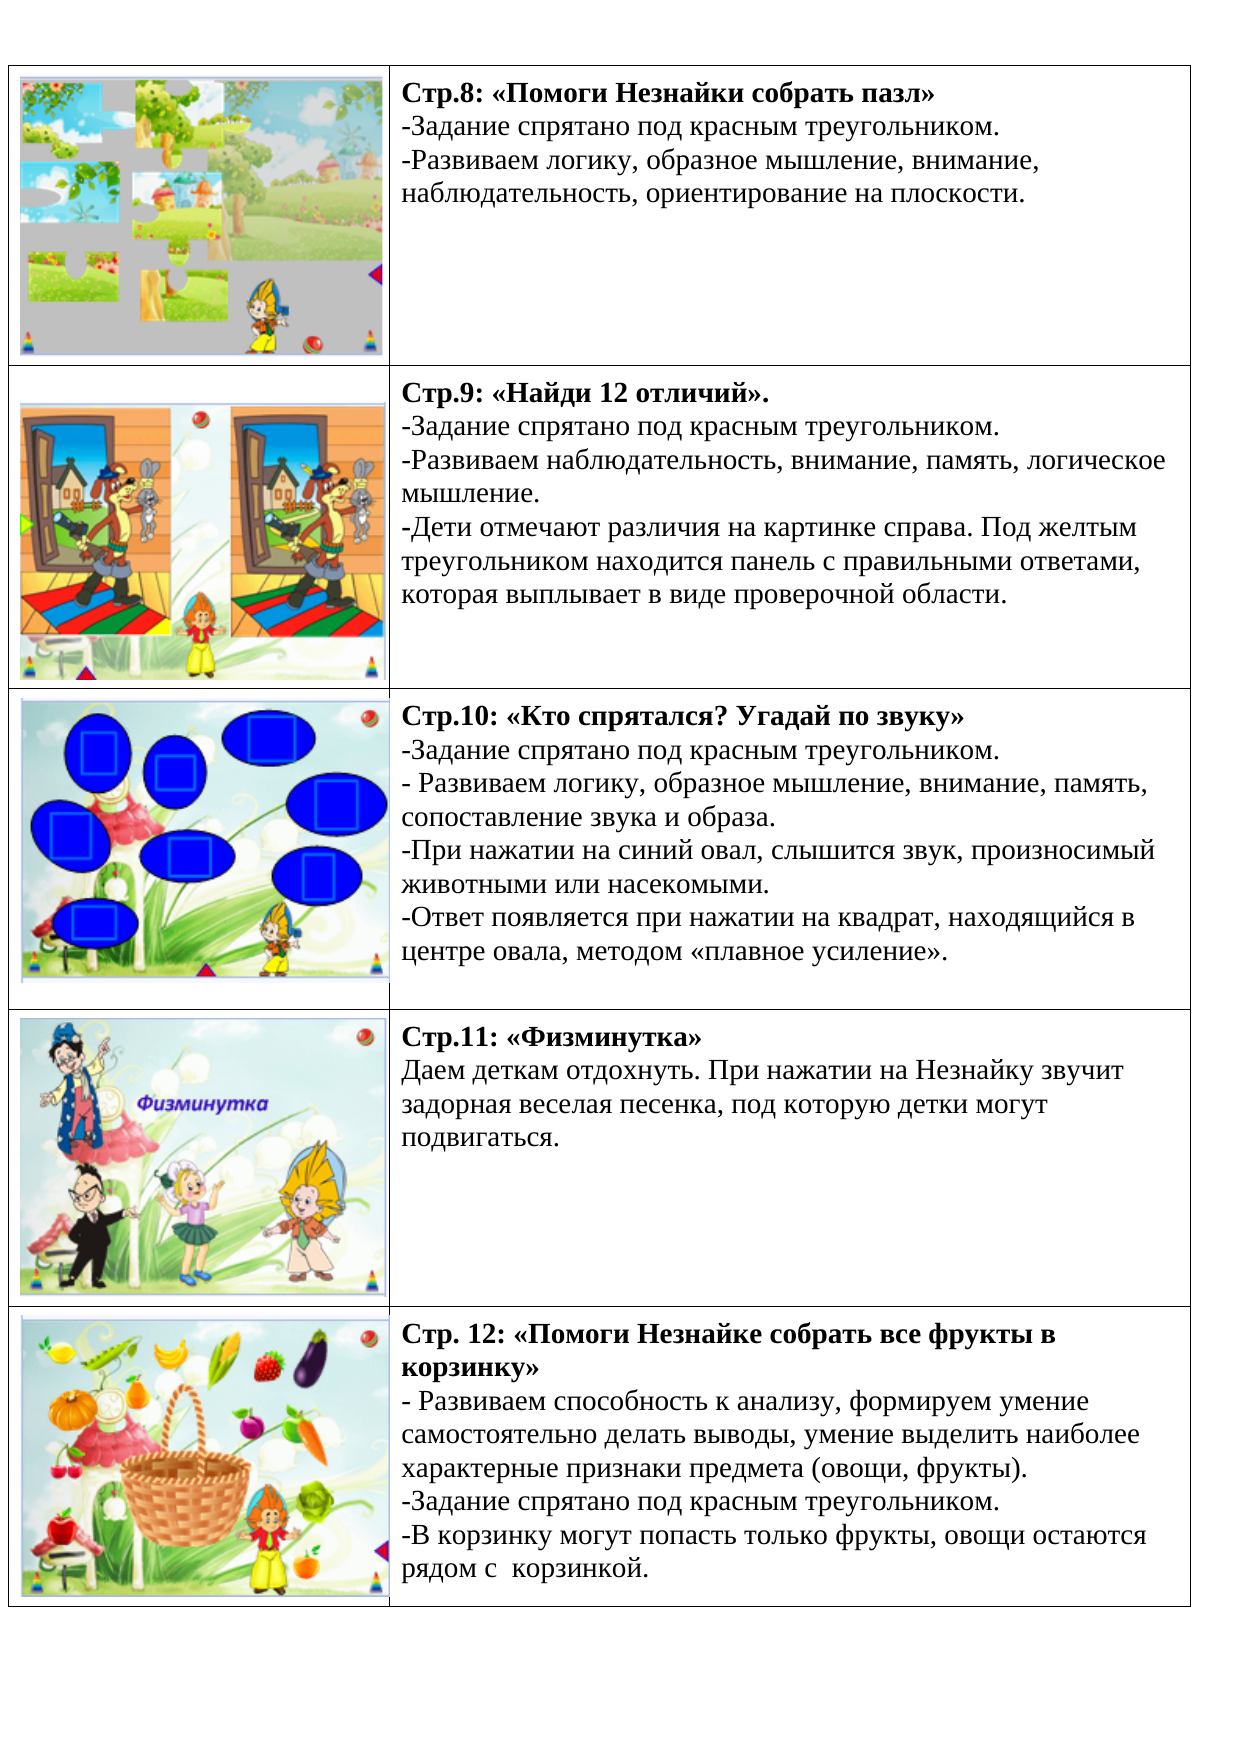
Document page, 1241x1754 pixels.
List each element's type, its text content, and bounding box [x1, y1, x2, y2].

table_cell [9, 1010, 389, 1306]
table_cell [9, 689, 389, 1009]
picture [20, 75, 383, 357]
table_cell Стр.11: «Физминутка» Даем деткам отдохнуть. При нажатии на Незнайку звучит задорная веселая песенка, под которую детки могут подвигаться. [390, 1010, 1190, 1306]
table_cell [9, 1307, 389, 1606]
table_cell Стр.8: «Помоги Незнайки собрать пазл» -Задание спрятано под красным треугольником. -Развиваем логику, образное мышление, внимание, наблюдательность, ориентирование на плоскости. [390, 66, 1190, 365]
table_cell [9, 66, 389, 365]
table_cell Стр. 12: «Помоги Незнайке собрать все фрукты в корзинку» - Развиваем способность к анализу, формируем умение самостоятельно делать выводы, умение выделить наиболее характерные признаки предмета (овощи, фрукты). -Задание спрятано под красным треугольником. -В корзинку могут попасть только фрукты, овощи остаются рядом с корзинкой. [390, 1307, 1190, 1606]
table_cell Стр.9: «Найди 12 отличий». -Задание спрятано под красным треугольником. -Развиваем наблюдательность, внимание, память, логическое мышление. -Дети отмечают различия на картинке справа. Под желтым треугольником находится панель с правильными ответами, которая выплывает в виде проверочной области. [390, 366, 1190, 688]
table_cell Стр.10: «Кто спрятался? Угадай по звуку» -Задание спрятано под красным треугольником. - Развиваем логику, образное мышление, внимание, память, сопоставление звука и образа. -При нажатии на синий овал, слышится звук, произносимый животными или насекомыми. -Ответ появляется при нажатии на квадрат, находящийся в центре овала, методом «плавное усиление». [390, 689, 1190, 1009]
picture [20, 1018, 388, 1297]
picture [20, 698, 390, 983]
picture [20, 402, 386, 680]
picture [20, 1315, 390, 1597]
table_cell [9, 366, 389, 688]
